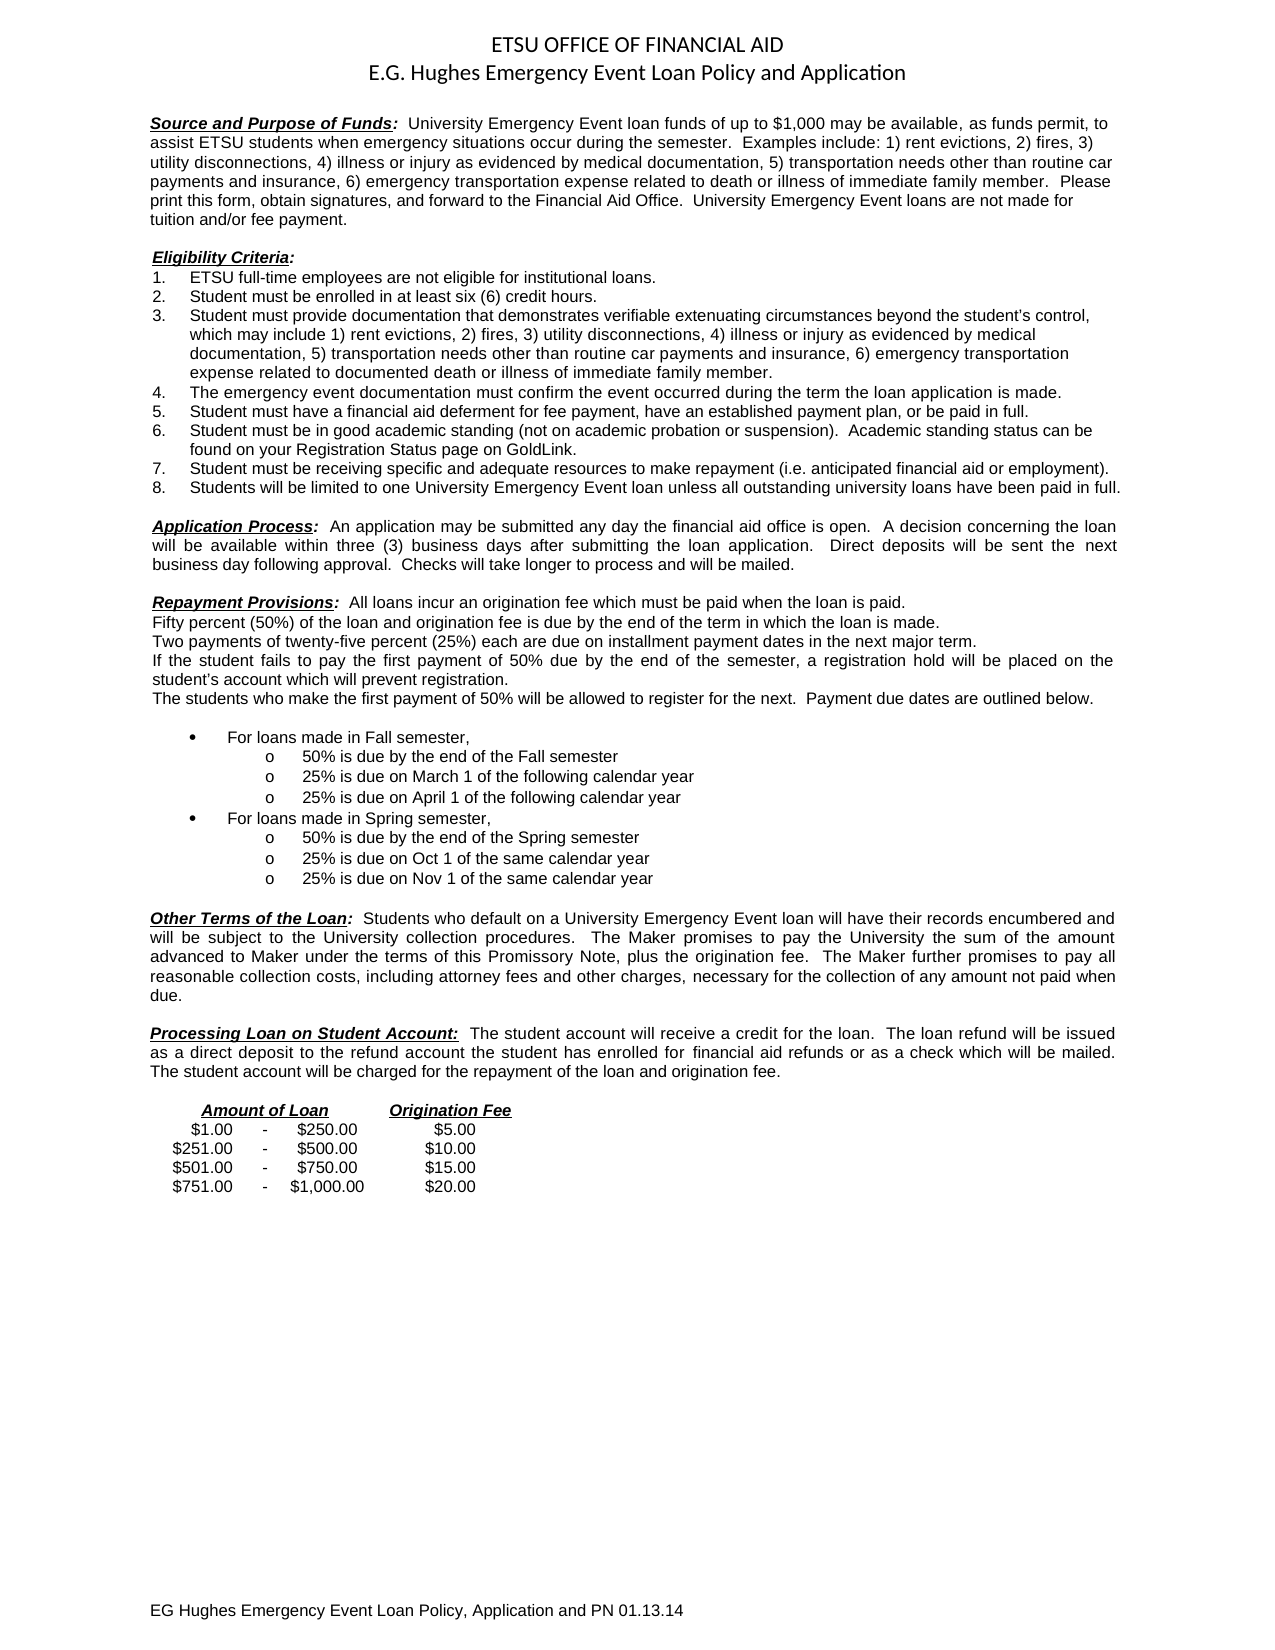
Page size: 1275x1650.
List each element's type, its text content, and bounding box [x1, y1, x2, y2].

table_header [141, 1101, 536, 1196]
list 25% is due on Nov 1 of the same calendar year [264, 869, 1116, 890]
list 50% is due by the end of the Fall semester [264, 747, 1116, 767]
text Eligibility Criteria: [152, 248, 1117, 267]
list The emergency event documentation must confirm the event occurred during the term the loan application is made. [152, 382, 1125, 402]
text Application Process: An application may be submitted any day the financial aid office is open. A decision concerning the loan will be available within three (3) business days after submitting the loan application. Direct deposits will be sent the next business day following approval. Checks will take longer to process and will be mailed. [152, 517, 1117, 574]
text Source and Purpose of Funds: University Emergency Event loan funds of up to $1,000 may be available, as funds permit, to assist ETSU students when emergency situations occur during the semester. Examples include: 1) rent evictions, 2) fires, 3) utility disconnections, 4) illness or injury as evidenced by medical documentation, 5) transportation needs other than routine car payments and insurance, 6) emergency transportation expense related to death or illness of immediate family member. Please print this form, obtain signatures, and forward to the Financial Aid Office. University Emergency Event loans are not made for tuition and/or fee payment. [150, 114, 1117, 229]
list Student must provide documentation that demonstrates verifiable extenuating circumstances beyond the student’s control, which may include 1) rent evictions, 2) fires, 3) utility disconnections, 4) illness or injury as evidenced by medical documentation, 5) transportation needs other than routine car payments and insurance, 6) emergency transportation expense related to documented death or illness of immediate family member. [152, 306, 1125, 382]
list Student must have a financial aid deferment for fee payment, have an established payment plan, or be paid in full. [152, 402, 1125, 421]
text Repayment Provisions: All loans incur an origination fee which must be paid when the loan is paid. [152, 593, 1116, 612]
text Processing Loan on Student Account: The student account will receive a credit for the loan. The loan refund will be issued as a direct deposit to the refund account the student has enrolled for financial aid refunds or as a check which will be mailed. The student account will be charged for the repayment of the loan and origination fee. [150, 1024, 1117, 1081]
list Student must be receiving specific and adequate resources to make repayment (i.e. anticipated financial aid or employment). [152, 459, 1125, 478]
list 25% is due on April 1 of the following calendar year [264, 788, 1116, 808]
text If the student fails to pay the first payment of 50% due by the end of the semester, a registration hold will be placed on the student’s account which will prevent registration. [152, 651, 1116, 689]
list 50% is due by the end of the Spring semester [264, 828, 1116, 848]
list 25% is due on March 1 of the following calendar year [264, 767, 1116, 788]
text Other Terms of the Loan: Students who default on a University Emergency Event loan will have their records encumbered and will be subject to the University collection procedures. The Maker promises to pay the University the sum of the amount advanced to Maker under the terms of this Promissory Note, plus the origination fee. The Maker further promises to pay all reasonable collection costs, including attorney fees and other charges, necessary for the collection of any amount not paid when due. [150, 909, 1117, 1005]
list Student must be in good academic standing (not on academic probation or suspension). Academic standing status can be found on your Registration Status page on GoldLink. [152, 421, 1125, 459]
text The students who make the first payment of 50% will be allowed to register for the next. Payment due dates are outlined below. [152, 689, 1116, 708]
list For loans made in Fall semester, [189, 727, 1116, 747]
list For loans made in Spring semester, [189, 808, 1116, 828]
list 25% is due on Oct 1 of the same calendar year [264, 848, 1116, 869]
list ETSU full-time employees are not eligible for institutional loans. [152, 267, 1125, 287]
text Two payments of twenty-five percent (25%) each are due on installment payment dates in the next major term. [152, 632, 1116, 651]
text Fifty percent (50%) of the loan and origination fee is due by the end of the term in which the loan is made. [152, 612, 1116, 632]
list Students will be limited to one University Emergency Event loan unless all outstanding university loans have been paid in full. [152, 478, 1125, 497]
list Student must be enrolled in at least six (6) credit hours. [152, 287, 1125, 306]
